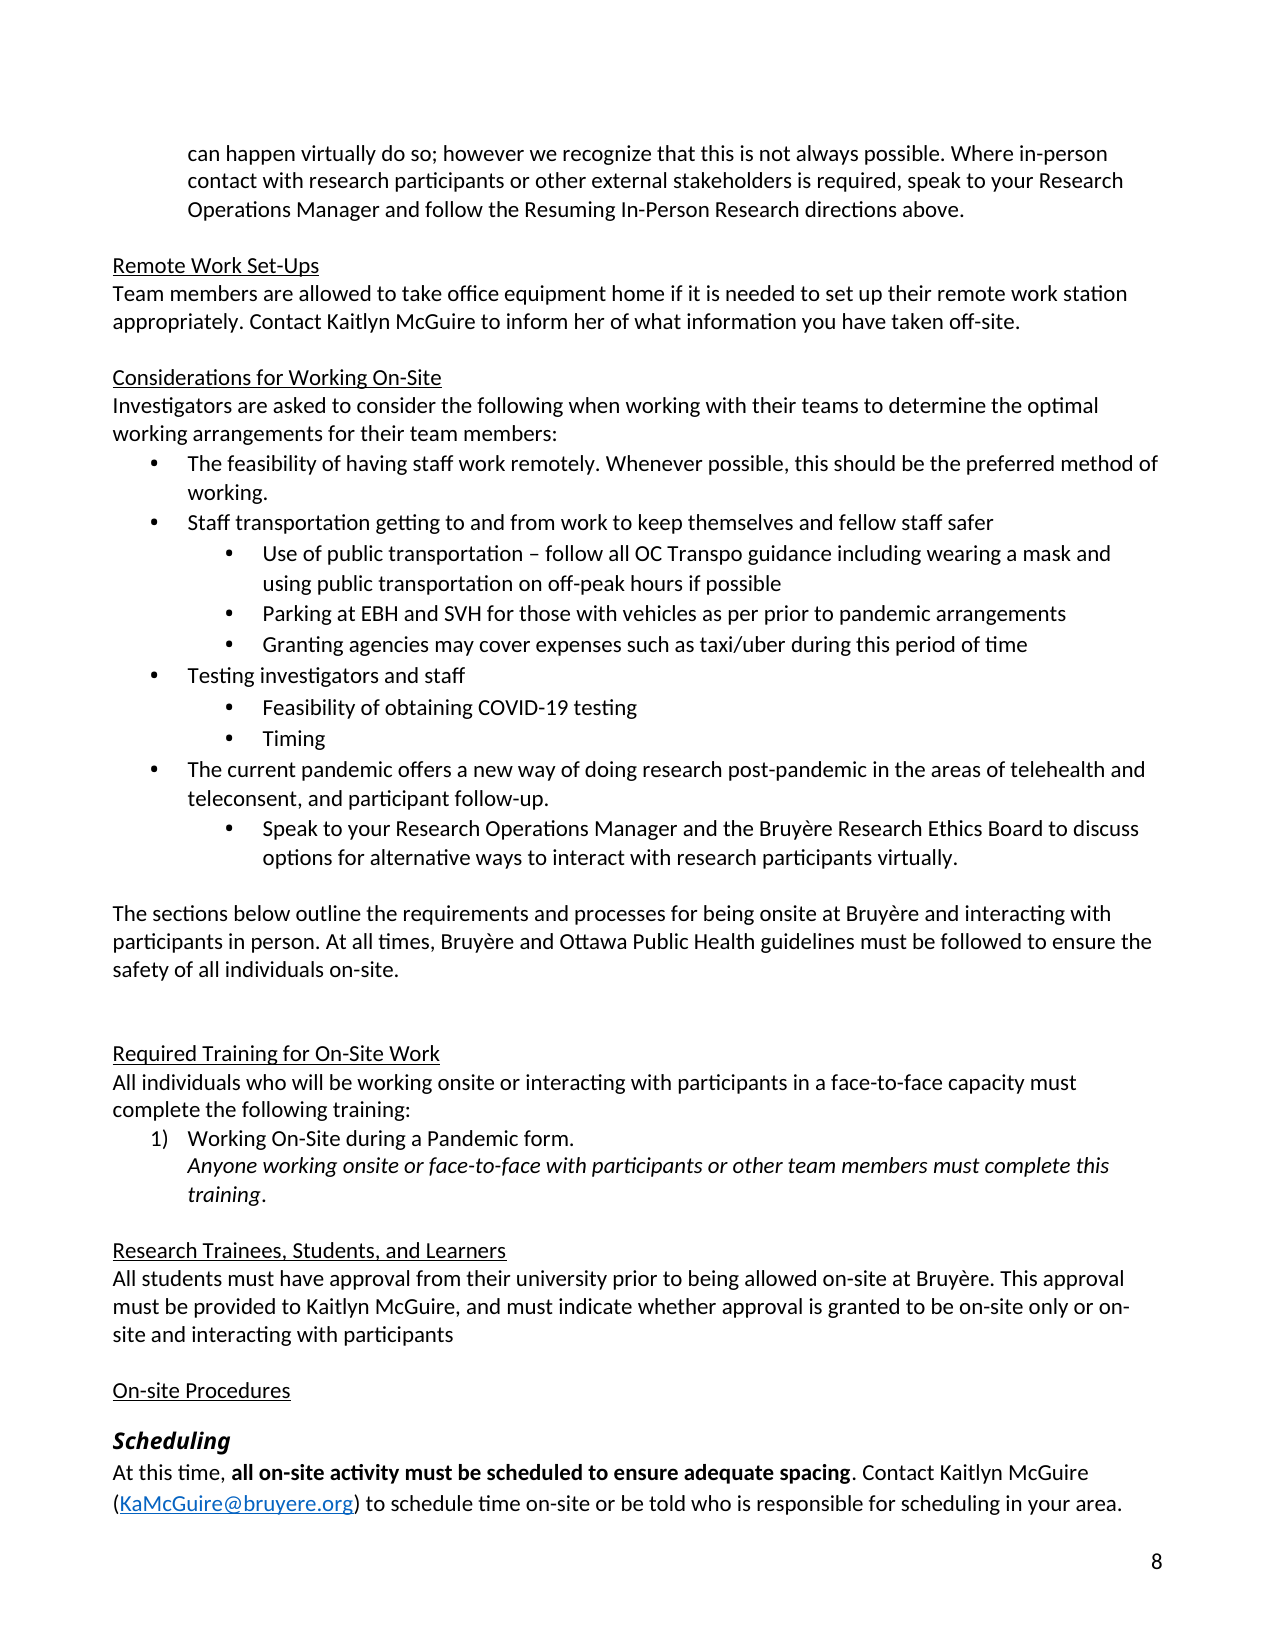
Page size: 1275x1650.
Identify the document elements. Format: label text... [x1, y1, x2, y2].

text The sections below outline the requirements and processes for being onsite at Bruyère and interacting with participants in person. At all times, Bruyère and Ottawa Public Health guidelines must be followed to ensure the safety of all individuals on-site. [112, 899, 1162, 983]
list Anyone working onsite or face-to-face with participants or other team members must complete this training. [187, 1152, 1162, 1208]
list The current pandemic offers a new way of doing research post-pandemic in the areas of telehealth and teleconsent, and participant follow-up. [150, 753, 1162, 812]
list Staff transportation getting to and from work to keep themselves and fellow staff safer [150, 506, 1162, 537]
subtitle On-site Procedures [112, 1376, 1162, 1404]
list Granting agencies may cover expenses such as taxi/uber during this period of time [225, 628, 1162, 659]
subtitle Scheduling [112, 1425, 1162, 1456]
list Working On-Site during a Pandemic form. [150, 1124, 1162, 1152]
list Timing [225, 722, 1162, 753]
text All students must have approval from their university prior to being allowed on-site at Bruyère. This approval must be provided to Kaitlyn McGuire, and must indicate whether approval is granted to be on-site only or on-site and interacting with participants [112, 1264, 1162, 1348]
list The feasibility of having staff work remotely. Whenever possible, this should be the preferred method of working. [150, 447, 1162, 506]
list Speak to your Research Operations Manager and the Bruyère Research Ethics Board to discuss options for alternative ways to interact with research participants virtually. [225, 812, 1162, 871]
subtitle Research Trainees, Students, and Learners [112, 1236, 1162, 1264]
subtitle Considerations for Working On-Site [112, 363, 1162, 391]
text All individuals who will be working onsite or interacting with participants in a face-to-face capacity must complete the following training: [112, 1068, 1162, 1124]
text At this time, all on-site activity must be scheduled to ensure adequate spacing. Contact Kaitlyn McGuire (KaMcGuire@bruyere.org) to schedule time on-site or be told who is responsible for scheduling in your area. [112, 1458, 1162, 1517]
subtitle Required Training for On-Site Work [112, 1039, 1162, 1068]
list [150, 139, 1162, 223]
subtitle Remote Work Set-Ups [112, 251, 1162, 279]
list Parking at EBH and SVH for those with vehicles as per prior to pandemic arrangements [225, 597, 1162, 628]
text Team members are allowed to take office equipment home if it is needed to set up their remote work station appropriately. Contact Kaitlyn McGuire to inform her of what information you have taken off-site. [112, 279, 1162, 335]
text Investigators are asked to consider the following when working with their teams to determine the optimal working arrangements for their team members: [112, 391, 1162, 447]
list Testing investigators and staff [150, 659, 1162, 690]
list Use of public transportation – follow all OC Transpo guidance including wearing a mask and using public transportation on off-peak hours if possible [225, 537, 1162, 597]
list Feasibility of obtaining COVID-19 testing [225, 690, 1162, 722]
